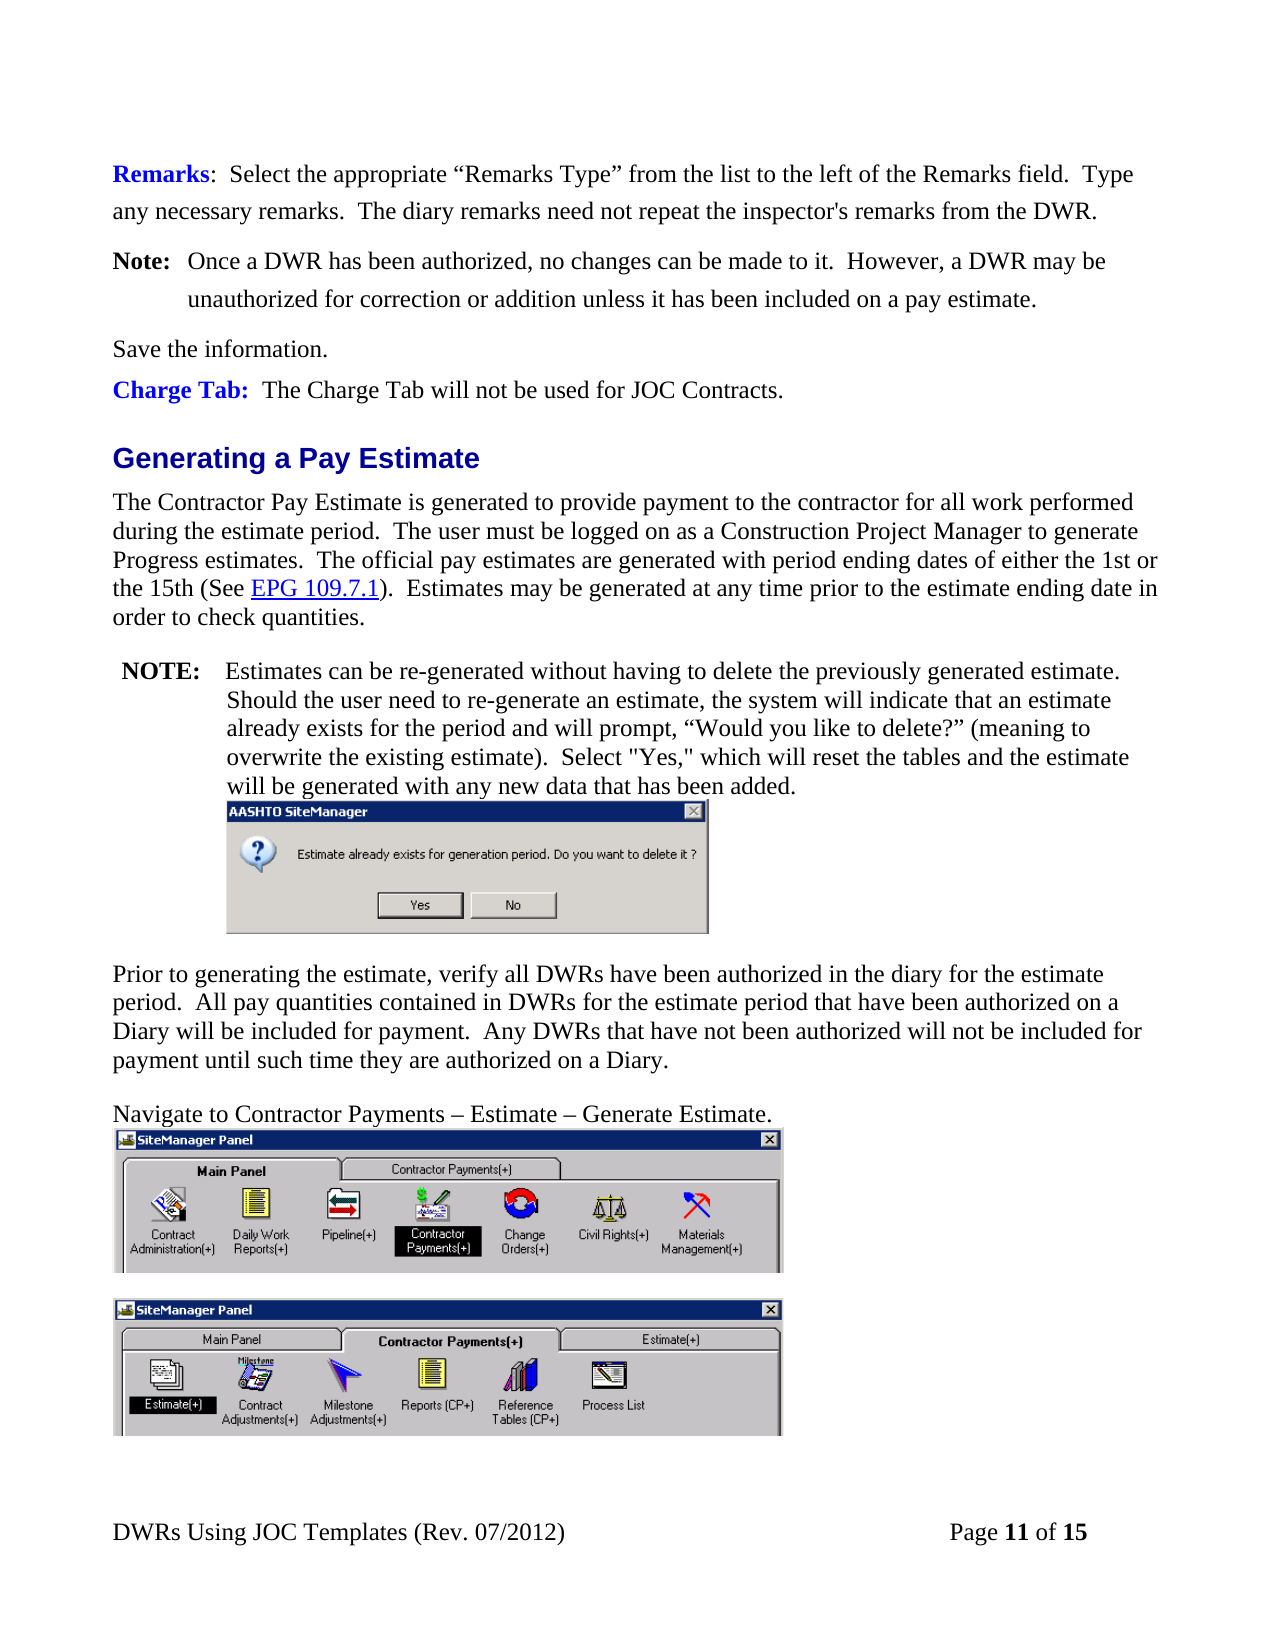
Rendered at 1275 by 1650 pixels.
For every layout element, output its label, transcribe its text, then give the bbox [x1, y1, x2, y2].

text Save the information. [112, 325, 1162, 362]
picture [112, 1127, 784, 1273]
picture [112, 1297, 784, 1436]
text Note: Once a DWR has been authorized, no changes can be made to it. However, a DWR may be unauthorized for correction or addition unless it has been included on a pay estimate. [112, 237, 1162, 312]
text Charge Tab: The Charge Tab will not be used for JOC Contracts. [112, 375, 1162, 404]
picture [226, 799, 710, 934]
text Prior to generating the estimate, verify all DWRs have been authorized in the diary for the estimate period. All pay quantities contained in DWRs for the estimate period that have been authorized on a Diary will be included for payment. Any DWRs that have not been authorized will not be included for payment until such time they are authorized on a Diary. [112, 959, 1162, 1074]
text The Contractor Pay Estimate is generated to provide payment to the contractor for all work performed during the estimate period. The user must be logged on as a Construction Project Manager to generate Progress estimates. The official pay estimates are generated with period ending dates of either the 1st or the 15th (See EPG 109.7.1). Estimates may be generated at any time prior to the estimate ending date in order to check quantities. [112, 487, 1162, 631]
subtitle Generating a Pay Estimate [112, 441, 1162, 475]
text Remarks: Select the appropriate “Remarks Type” from the list to the left of the Remarks field. Type any necessary remarks. The diary remarks need not repeat the inspector's remarks from the DWR. [112, 150, 1162, 225]
text NOTE: Estimates can be re-generated without having to delete the previously generated estimate. Should the user need to re-generate an estimate, the system will indicate that an estimate already exists for the period and will prompt, “Would you like to delete?” (meaning to overwrite the existing estimate). Select "Yes," which will reset the tables and the estimate will be generated with any new data that has been added. [121, 656, 1162, 934]
